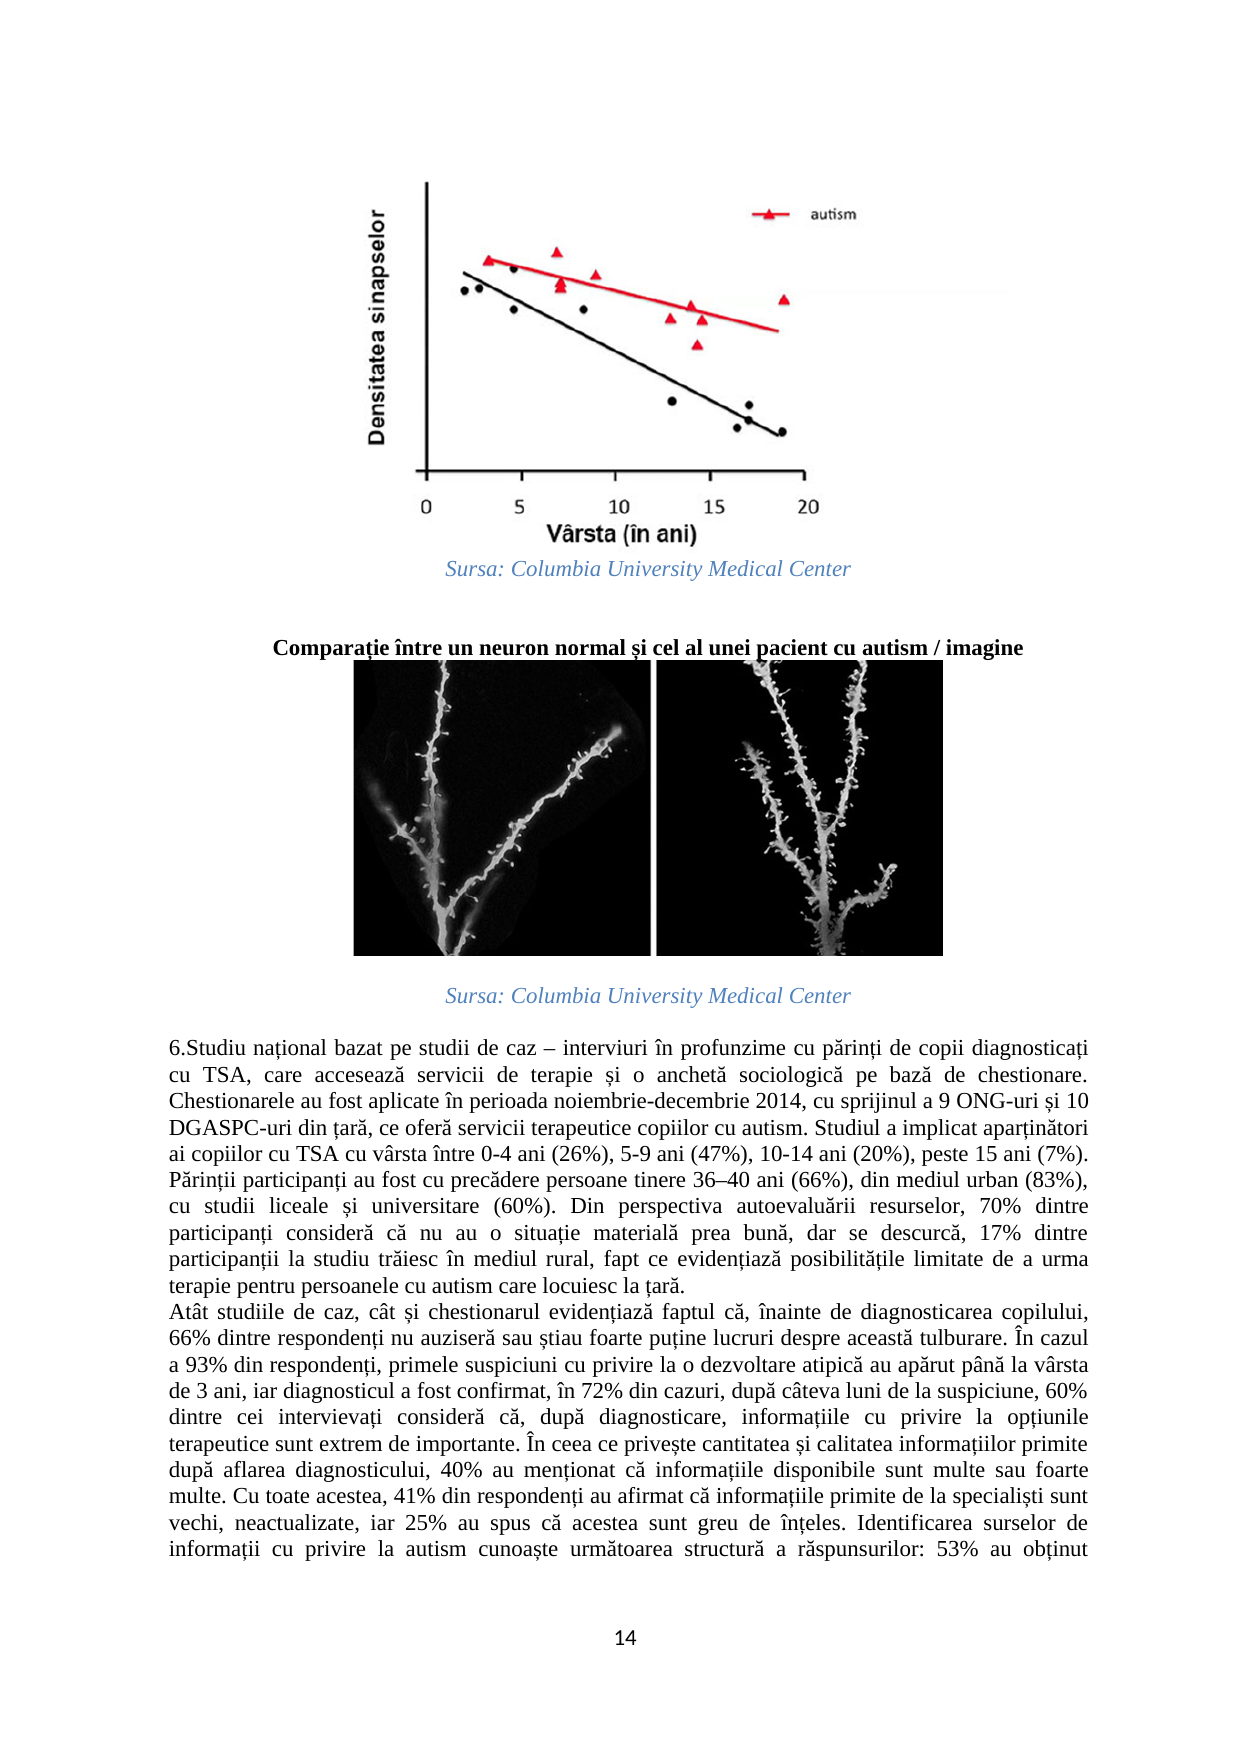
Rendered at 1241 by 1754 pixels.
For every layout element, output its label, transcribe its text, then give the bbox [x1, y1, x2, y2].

list 6.Studiu național bazat pe studii de caz – interviuri în profunzime cu părinți de copii diagnosticați cu TSA, care accesează servicii de terapie și o anchetă sociologică pe bază de chestionare. Chestionarele au fost aplicate în perioada noiembrie-decembrie 2014, cu sprijinul a 9 ONG-uri și 10 DGASPC-uri din țară, ce oferă servicii terapeutice copiilor cu autism. Studiul a implicat aparținători ai copiilor cu TSA cu vârsta între 0-4 ani (26%), 5-9 ani (47%), 10-14 ani (20%), peste 15 ani (7%). Părinții participanți au fost cu precădere persoane tinere 36–40 ani (66%), din mediul urban (83%), cu studii liceale și universitare (60%). Din perspectiva autoevaluării resurselor, 70% dintre participanți consideră că nu au o situație materială prea bună, dar se descurcă, 17% dintre participanții la studiu trăiesc în mediul rural, fapt ce evidențiază posibilitățile limitate de a urma terapie pentru persoanele cu autism care locuiesc la țară. [169, 1034, 1090, 1298]
list Sursa: Columbia University Medical Center [206, 555, 1090, 581]
picture [353, 660, 943, 956]
list Sursa: Columbia University Medical Center [206, 982, 1090, 1008]
list Comparație între un neuron normal și cel al unei pacient cu autism / imagine [206, 634, 1090, 660]
picture [206, 150, 1015, 555]
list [169, 1298, 1090, 1562]
